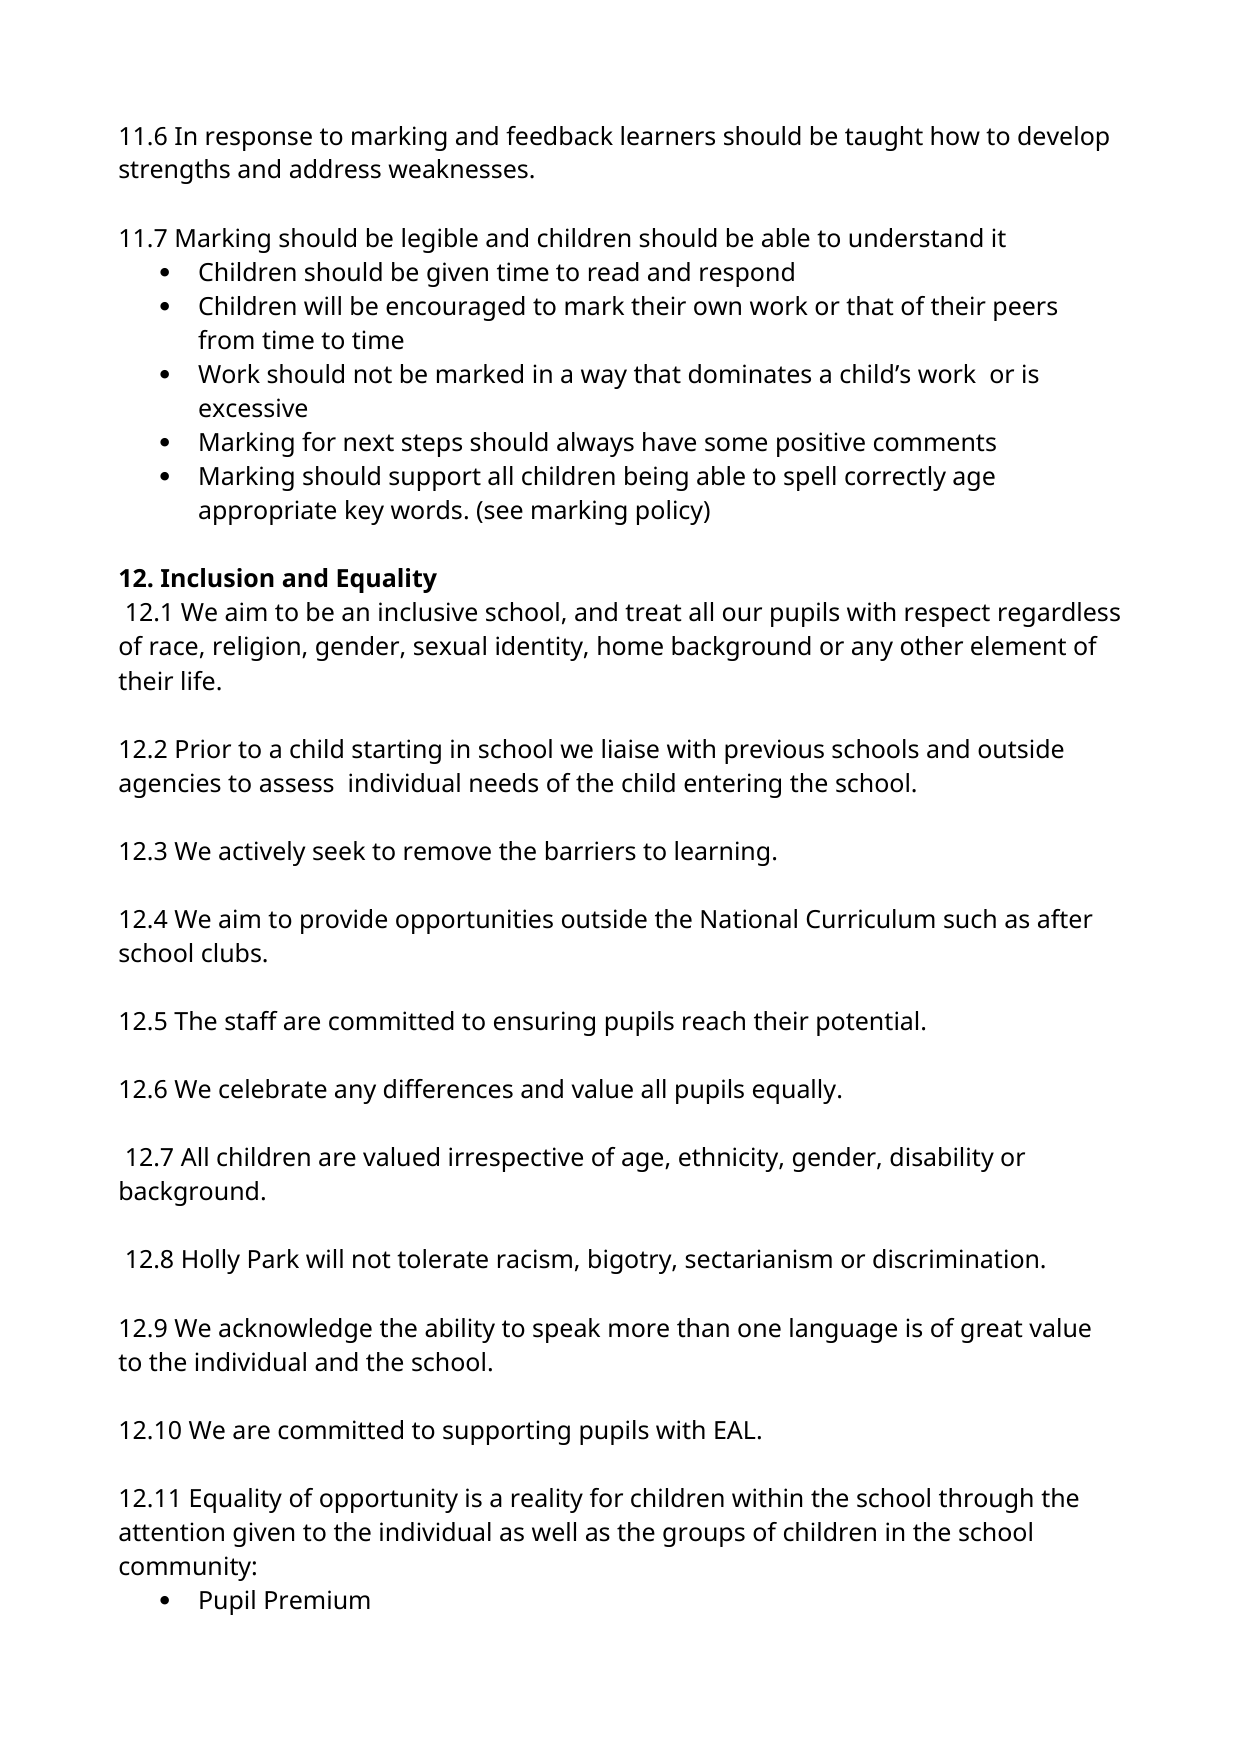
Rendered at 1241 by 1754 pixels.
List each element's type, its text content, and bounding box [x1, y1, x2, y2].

list Children should be given time to read and respond [160, 254, 1122, 288]
text 12.6 We celebrate any differences and value all pupils equally. [118, 1072, 1122, 1106]
text 12.3 We actively seek to remove the barriers to learning. [118, 833, 1122, 867]
text 12.8 Holly Park will not tolerate racism, bigotry, sectarianism or discrimination. [118, 1242, 1122, 1276]
text 12.4 We aim to provide opportunities outside the National Curriculum such as after school clubs. [118, 902, 1122, 970]
list Work should not be marked in a way that dominates a child’s work or is excessive [160, 357, 1122, 425]
list Marking for next steps should always have some positive comments [160, 425, 1122, 459]
list Pupil Premium [160, 1583, 1122, 1617]
text 11.6 In response to marking and feedback learners should be taught how to develop strengths and address weaknesses. [118, 118, 1122, 186]
text 11.7 Marking should be legible and children should be able to understand it [118, 220, 1122, 254]
text 12.5 The staff are committed to ensuring pupils reach their potential. [118, 1004, 1122, 1038]
list Children will be encouraged to mark their own work or that of their peers from time to time [160, 288, 1122, 357]
text 12.7 All children are valued irrespective of age, ethnicity, gender, disability or background. [118, 1140, 1122, 1208]
text 12. Inclusion and Equality [118, 561, 1122, 595]
text 12.2 Prior to a child starting in school we liaise with previous schools and outside agencies to assess individual needs of the child entering the school. [118, 731, 1122, 799]
text 12.1 We aim to be an inclusive school, and treat all our pupils with respect regardless of race, religion, gender, sexual identity, home background or any other element of their life. [118, 595, 1122, 697]
list Marking should support all children being able to spell correctly age appropriate key words. (see marking policy) [160, 459, 1122, 527]
text 12.9 We acknowledge the ability to speak more than one language is of great value to the individual and the school. [118, 1310, 1122, 1378]
text 12.10 We are committed to supporting pupils with EAL. [118, 1412, 1122, 1447]
text 12.11 Equality of opportunity is a reality for children within the school through the attention given to the individual as well as the groups of children in the school community: [118, 1481, 1122, 1583]
